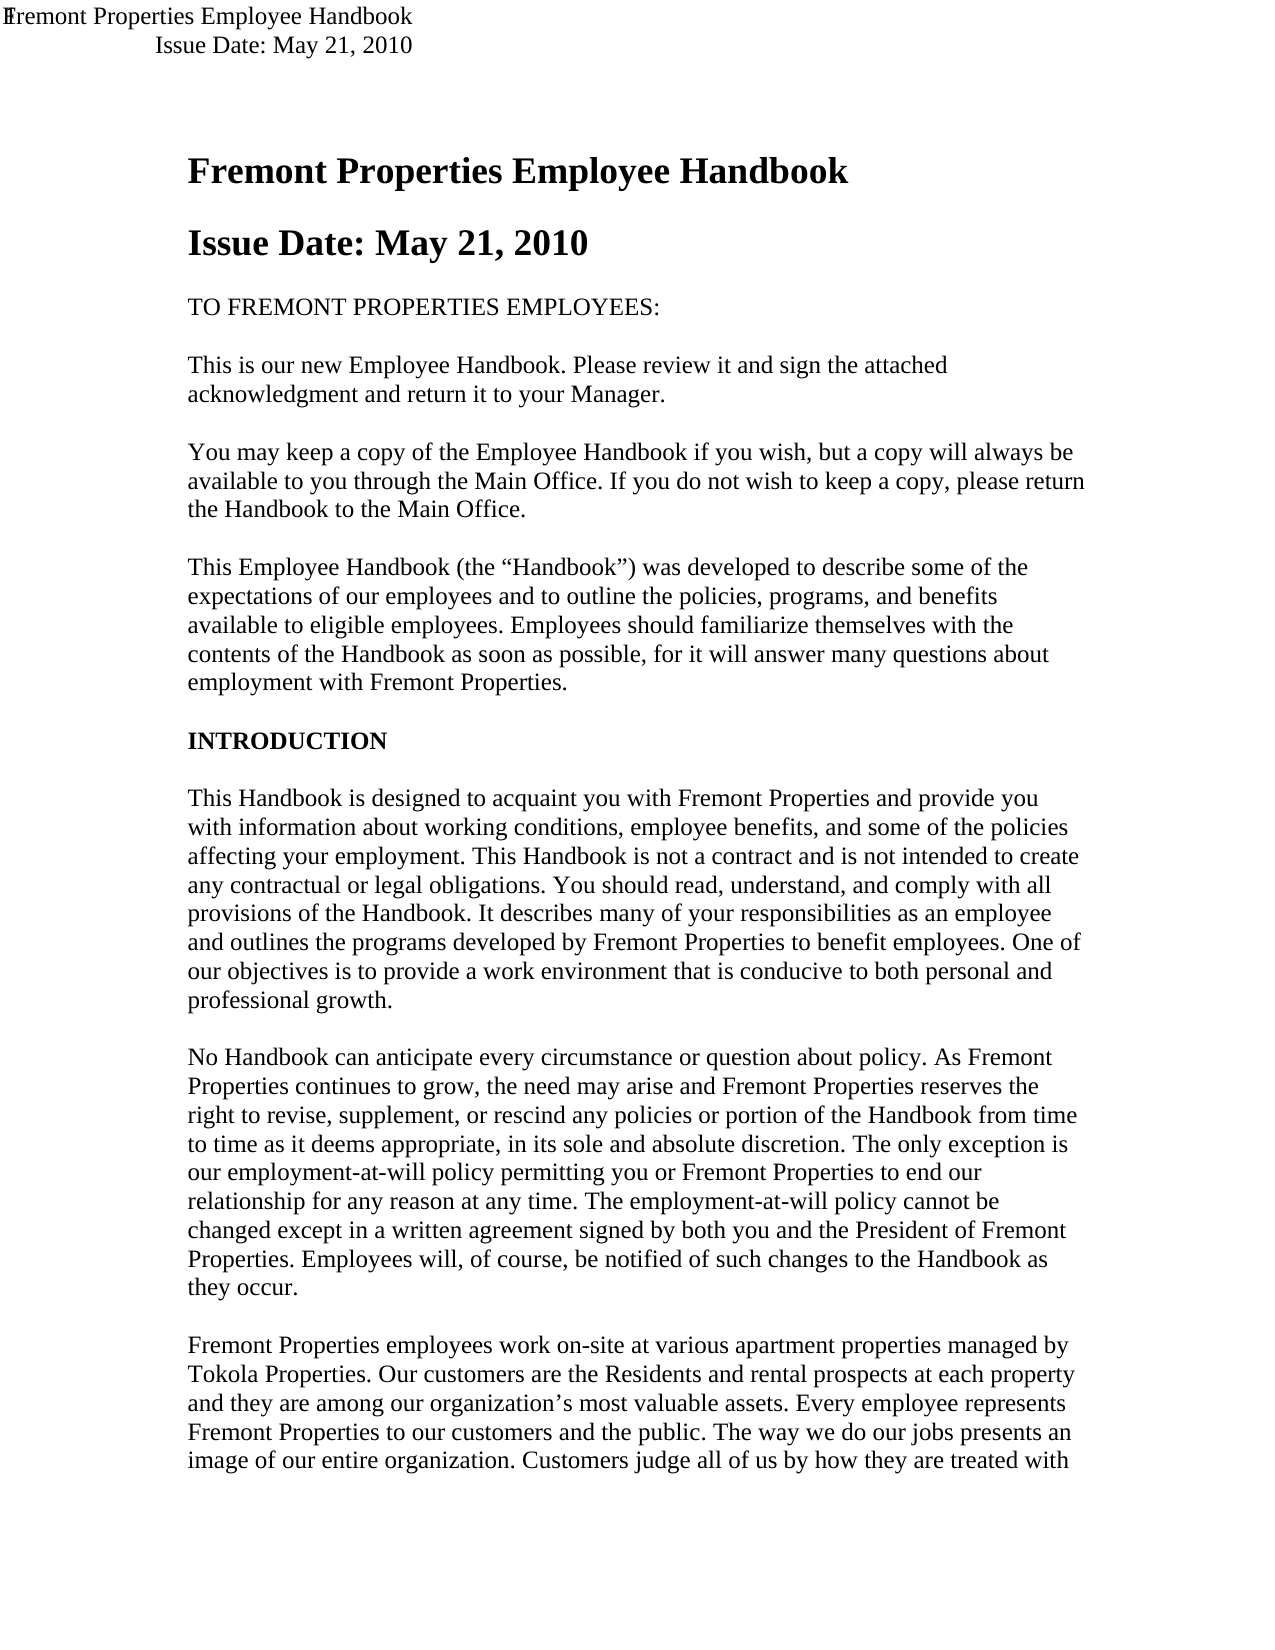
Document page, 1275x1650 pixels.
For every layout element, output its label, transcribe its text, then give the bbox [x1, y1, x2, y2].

text Fremont Properties Employee Handbook Issue Date: May 21, 2010 [187, 148, 928, 264]
text This is our new Employee Handbook. Please review it and sign the attached acknowledgment and return it to your Manager. [187, 350, 1100, 408]
text You may keep a copy of the Employee Handbook if you wish, but a copy will always be available to you through the Main Office. If you do not wish to keep a copy, please return the Handbook to the Main Office. [187, 437, 1100, 523]
text Fremont Properties employees work on-site at various apartment properties managed by Tokola Properties. Our customers are the Residents and rental prospects at each property and they are among our organization’s most valuable assets. Every employee represents Fremont Properties to our customers and the public. The way we do our jobs presents an image of our entire organization. Customers judge all of us by how they are treated with [187, 1331, 1077, 1474]
text No Handbook can anticipate every circumstance or question about policy. As Fremont Properties continues to grow, the need may arise and Fremont Properties reserves the right to revise, supplement, or rescind any policies or portion of the Handbook from time to time as it deems appropriate, in its sole and absolute discretion. The only exception is our employment-at-will policy permitting you or Fremont Properties to end our relationship for any reason at any time. The employment-at-will policy cannot be changed except in a written agreement signed by both you and the President of Fremont Properties. Employees will, of course, be notified of such changes to the Handbook as they occur. [187, 1042, 1080, 1301]
text This Employee Handbook (the “Handbook”) was developed to describe some of the expectations of our employees and to outline the policies, programs, and benefits available to eligible employees. Employees should familiarize themselves with the contents of the Handbook as soon as possible, for it will answer many questions about employment with Fremont Properties. [187, 552, 1051, 696]
text TO FREMONT PROPERTIES EMPLOYEES: [187, 293, 1100, 321]
text This Handbook is designed to acquaint you with Fremont Properties and provide you with information about working conditions, employee benefits, and some of the policies affecting your employment. This Handbook is not a contract and is not intended to create any contractual or legal obligations. You should read, understand, and comply with all provisions of the Handbook. It describes many of your responsibilities as an employee and outlines the programs developed by Fremont Properties to benefit employees. One of our objectives is to provide a work environment that is conducive to both personal and professional growth. [187, 783, 1083, 1013]
subtitle INTRODUCTION [187, 726, 1100, 755]
